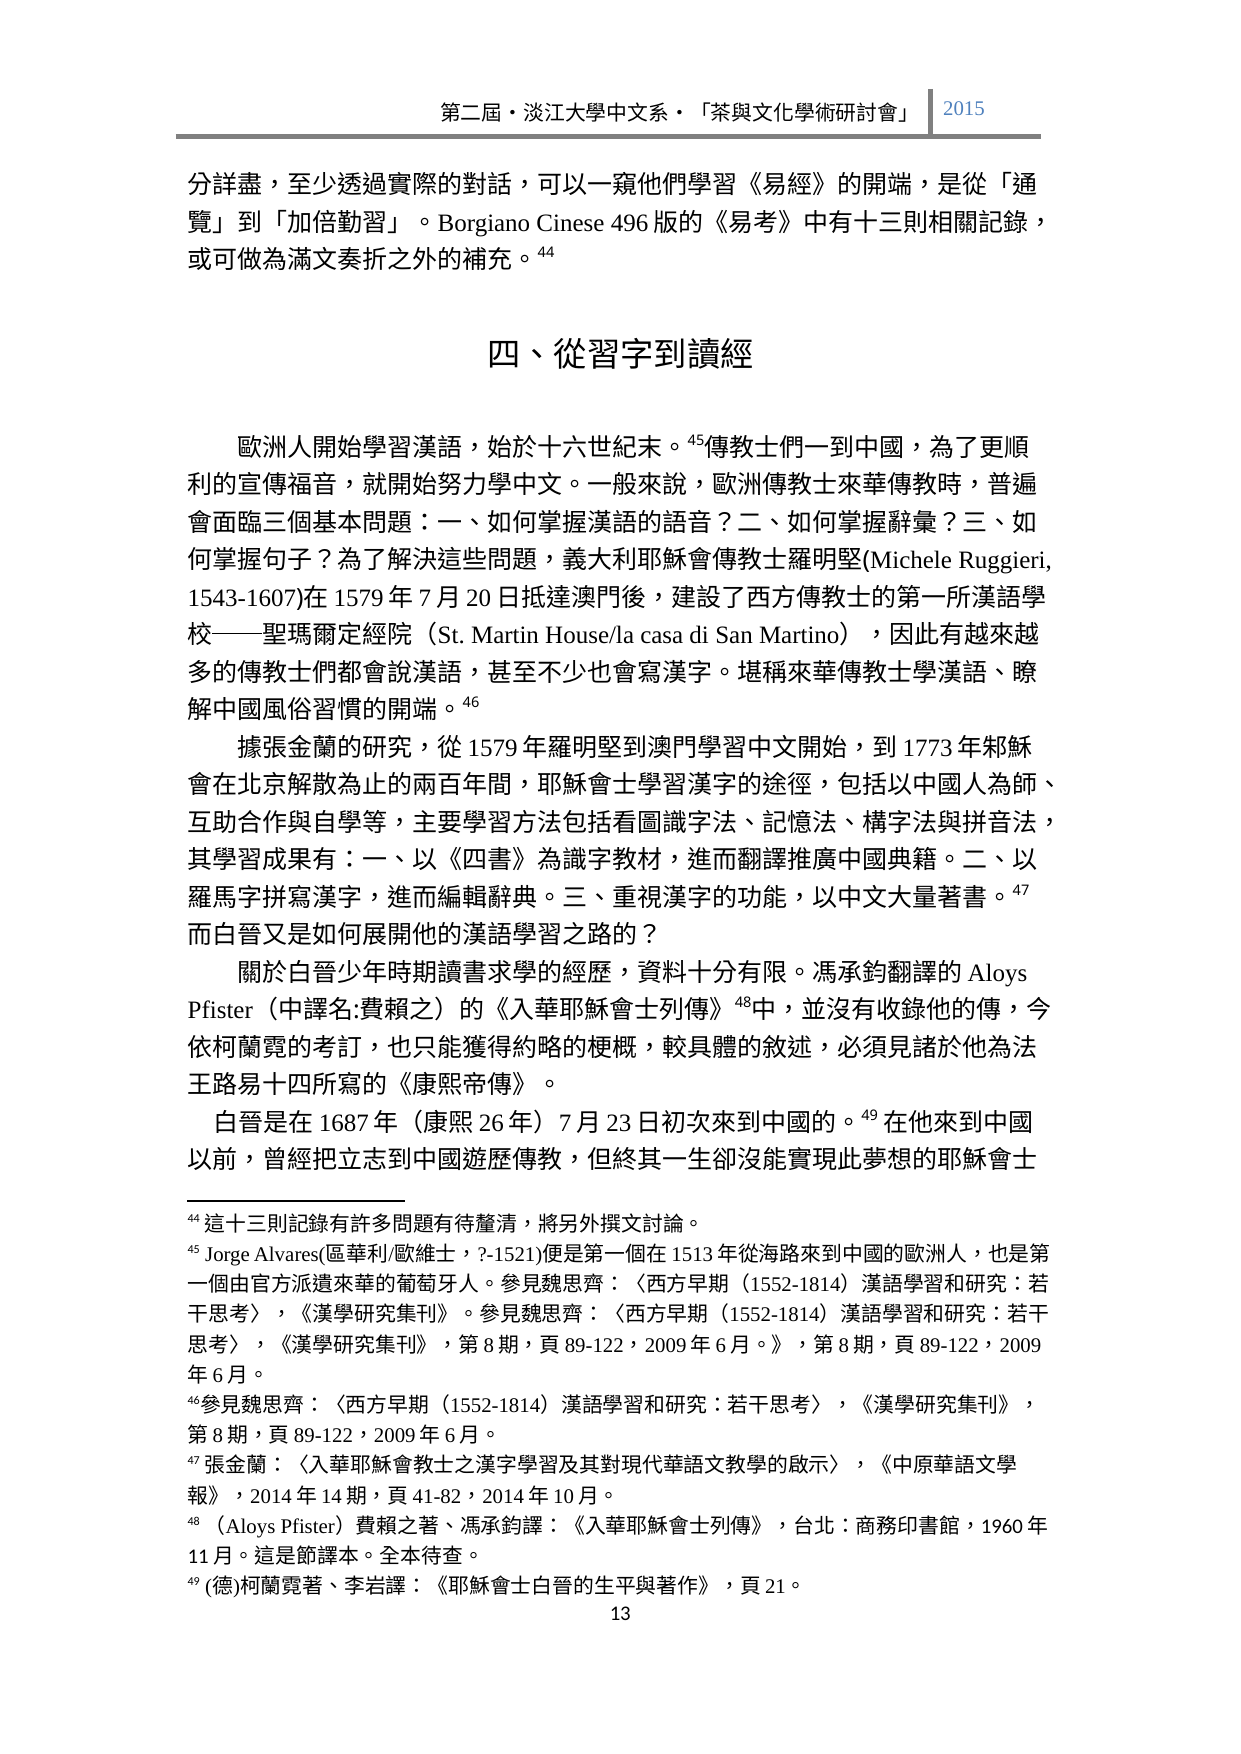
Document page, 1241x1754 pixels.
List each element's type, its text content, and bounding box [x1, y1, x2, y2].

text 歐洲人開始學習漢語，始於十六世紀末。傳教士們一到中國，為了更順利的宣傳福音，就開始努力學中文。一般來說，歐洲傳教士來華傳教時，普遍會面臨三個基本問題：一、如何掌握漢語的語音？二、如何掌握辭彙？三、如何掌握句子？為了解決這些問題，義大利耶穌會傳教士羅明堅(Michele Ruggieri, 1543-1607)在1579年7月20日抵達澳門後，建設了西方傳教士的第一所漢語學校──聖瑪爾定經院（St. Martin House/la casa di San Martino），因此有越來越多的傳教士們都會說漢語，甚至不少也會寫漢字。堪稱來華傳教士學漢語、瞭解中國風俗習慣的開端。 [187, 426, 1053, 726]
text 白晉是在1687年（康煕26年）7月23日初次來到中國的。 在他來到中國以前，曾經把立志到中國遊歷傳教，但終其一生卻沒能實現此夢想的耶穌會士沙勿略(Francisco Xavier, 1506-1552)視為偶像，後來在弗萊徹(La Flèche)的耶穌會學校Henri IV學習時，又聽聞了利瑪竇和中國的許多事，因而萌發了要到中國，並且實現偶像願望的想法。而這時的他，也才不過十六、七歲。 [187, 1101, 1053, 1176]
text 據張金蘭的研究，從1579年羅明堅到澳門學習中文開始，到1773年邾穌會在北京解散為止的兩百年間，耶穌會士學習漢字的途徑，包括以中國人為師、互助合作與自學等，主要學習方法包括看圖識字法、記憶法、構字法與拼音法，其學習成果有：一、以《四書》為識字教材，進而翻譯推廣中國典籍。二、以羅馬字拼寫漢字，進而編輯辭典。三、重視漢字的功能，以中文大量著書。而白晉又是如何展開他的漢語學習之路的？ [187, 726, 1053, 951]
text 關於白晉少年時期讀書求學的經歷，資料十分有限。馮承鈞翻譯的Aloys Pfister（中譯名:費賴之）的《入華耶穌會士列傳》中，並沒有收錄他的傳，今依柯蘭霓的考訂，也只能獲得約略的梗概，較具體的敘述，必須見諸於他為法王路易十四所寫的《康熙帝傳》。 [187, 951, 1053, 1101]
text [187, 164, 1053, 276]
text 四、從習字到讀經 [187, 314, 1053, 389]
